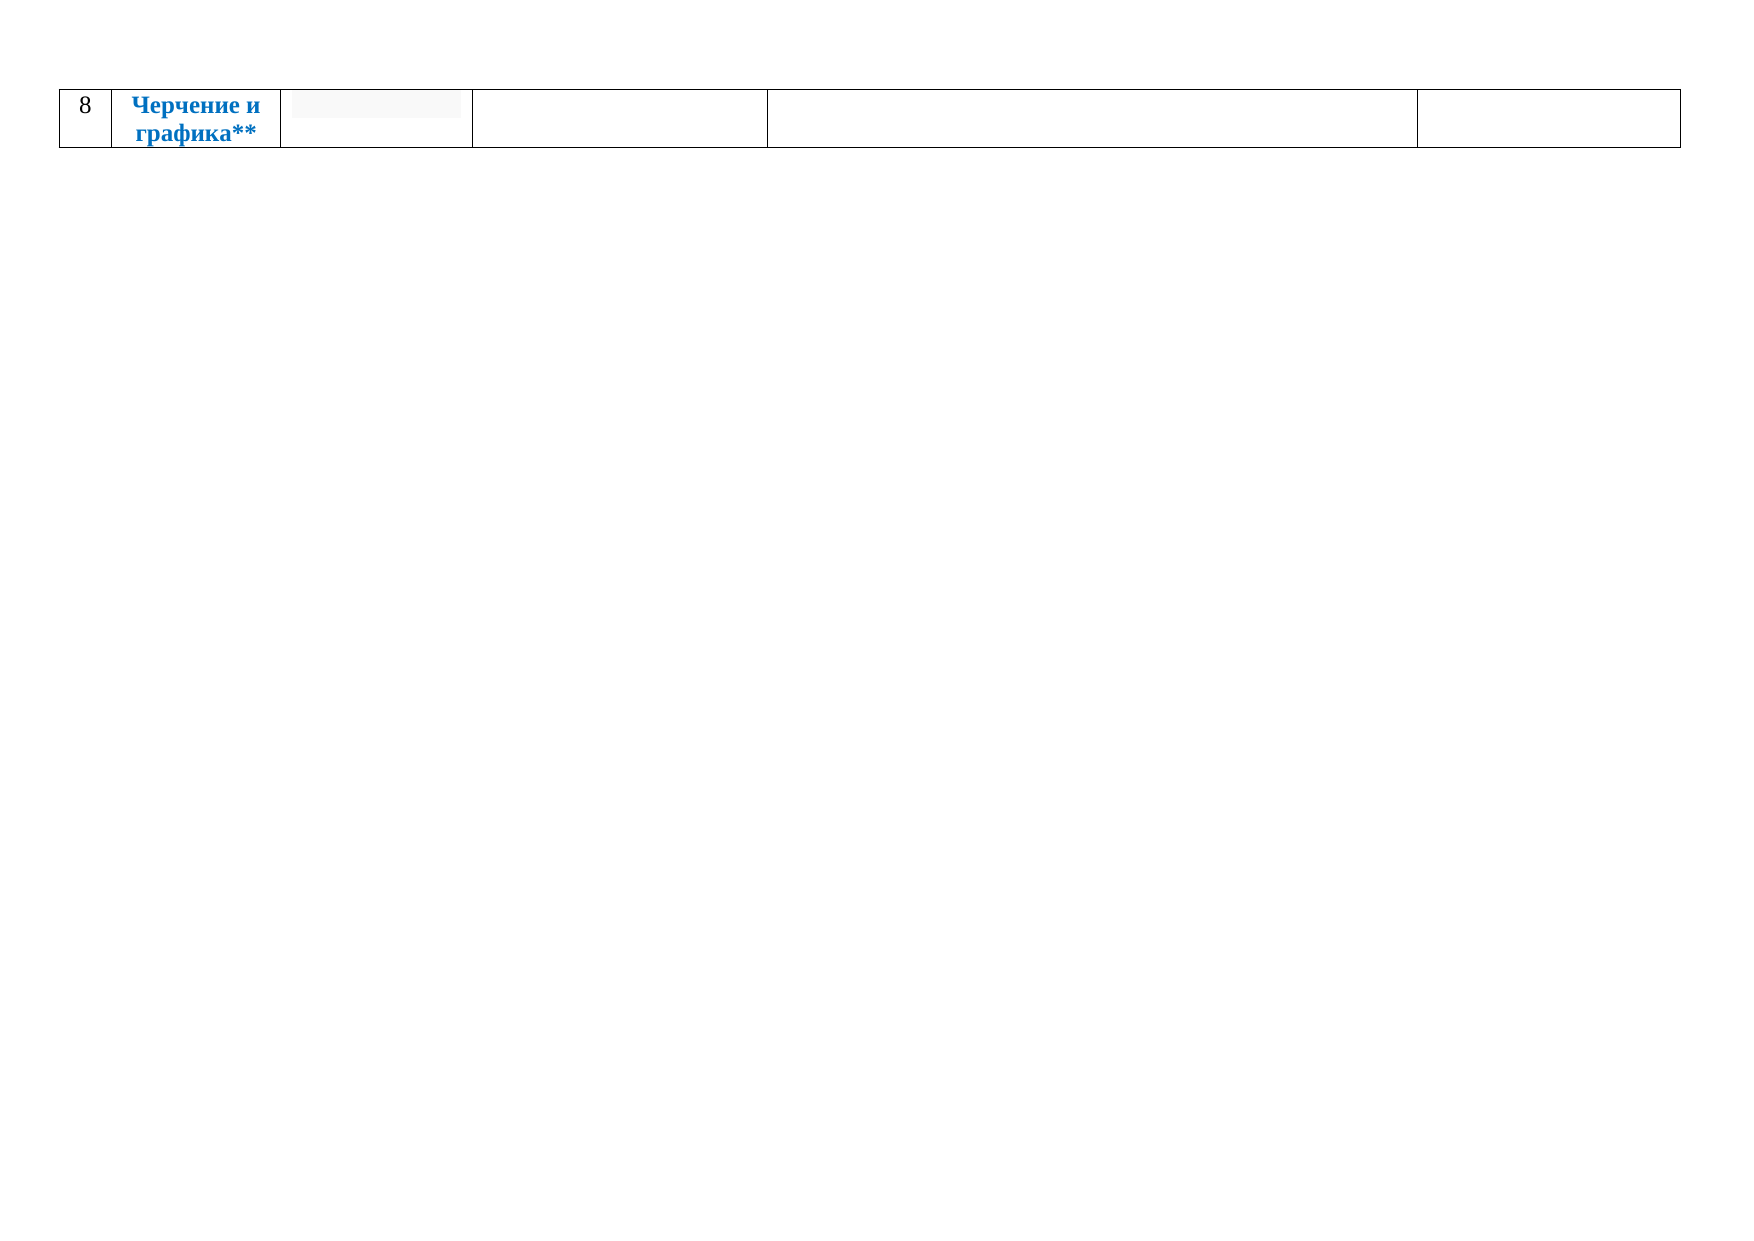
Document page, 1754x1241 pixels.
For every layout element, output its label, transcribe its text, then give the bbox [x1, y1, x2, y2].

table_cell Черчение и графика** [112, 90, 280, 147]
table_cell [768, 90, 1417, 147]
table_cell [1418, 90, 1680, 147]
table_cell [281, 90, 472, 147]
table_cell 8 [60, 90, 111, 147]
table_cell [473, 90, 767, 147]
